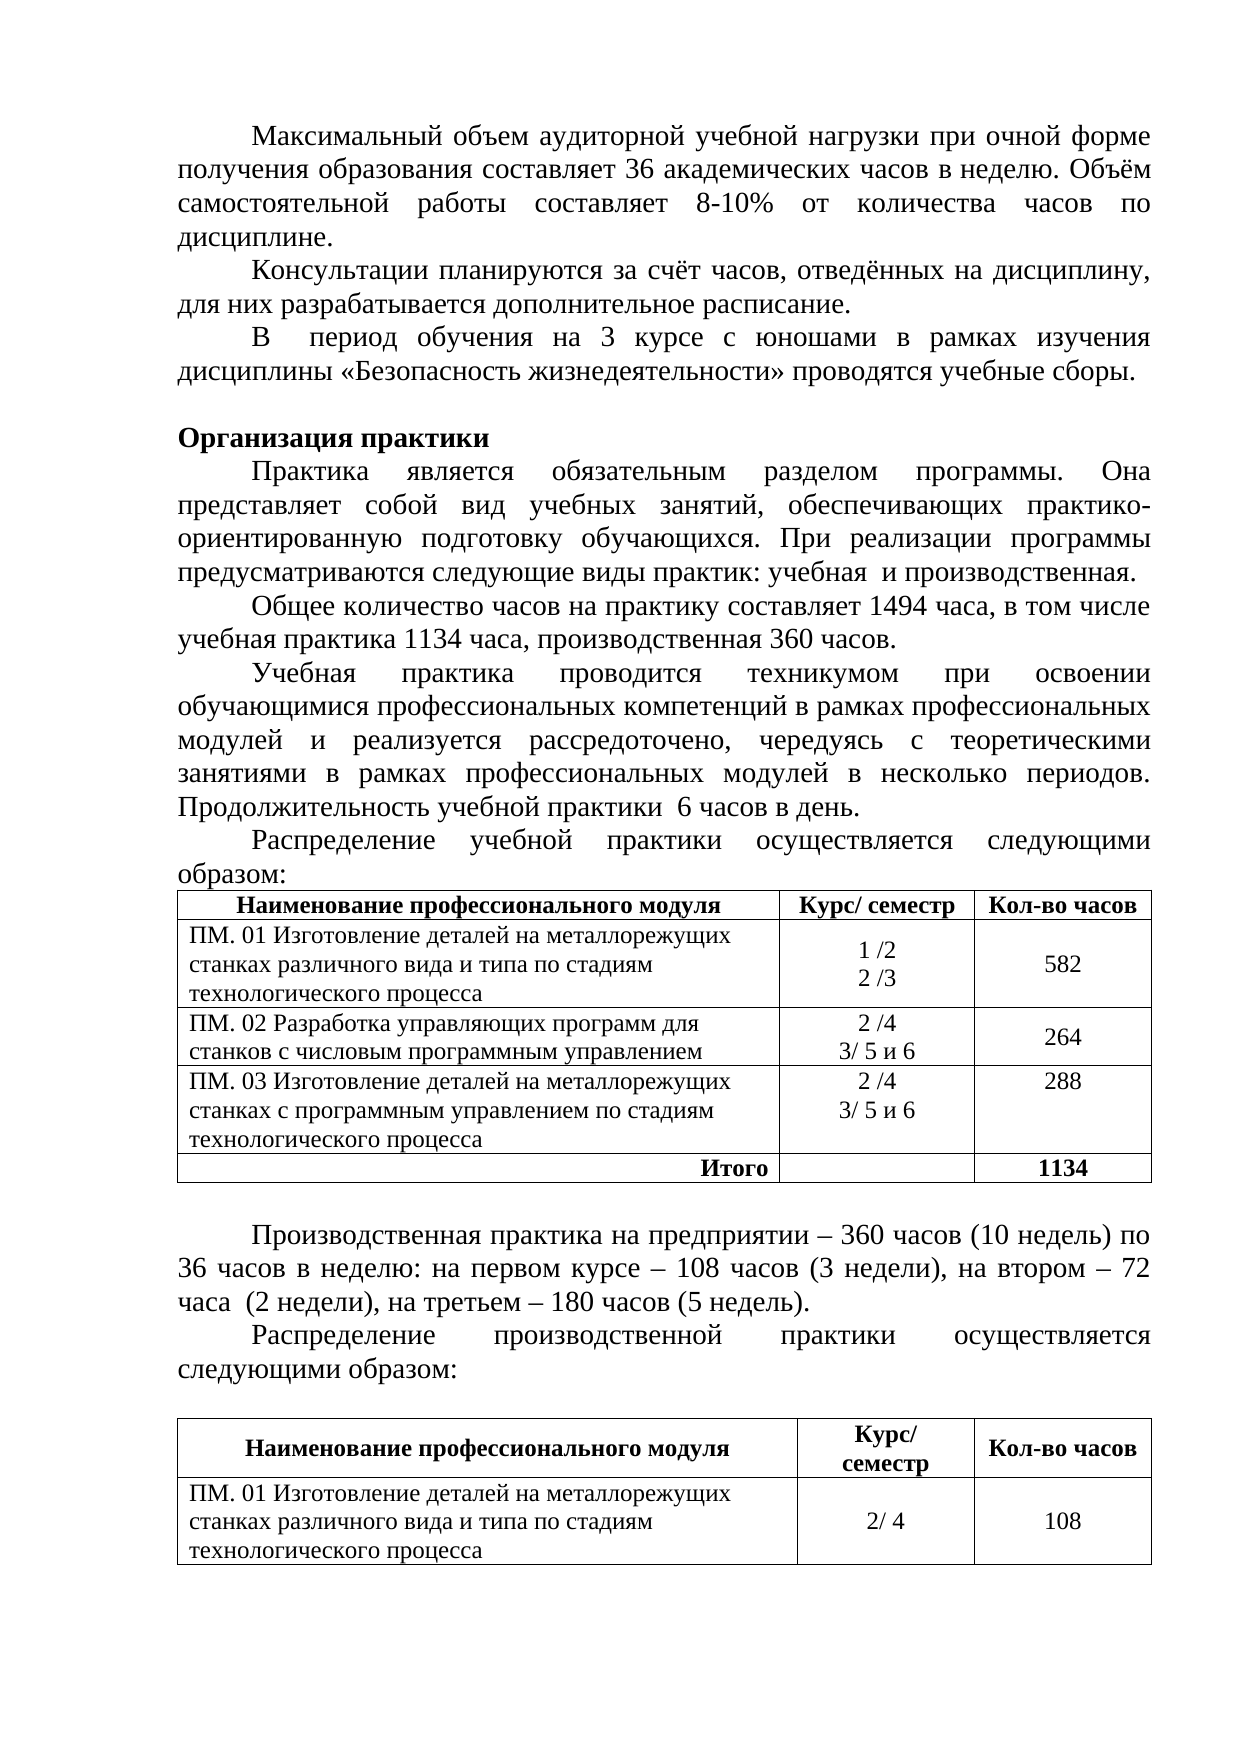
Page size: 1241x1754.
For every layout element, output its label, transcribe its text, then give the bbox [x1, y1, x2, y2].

text Организация практики [177, 420, 1152, 453]
table_cell Итого [178, 1154, 779, 1182]
table_cell ПМ. 02 Разработка управляющих программ для станков с числовым программным управлением [178, 1008, 779, 1065]
text Консультации планируются за счёт часов, отведённых на дисциплину, для них разрабатывается дополнительное расписание. [177, 252, 1152, 319]
text Распределение учебной практики осуществляется следующими образом: [177, 822, 1152, 889]
table_header Наименование профессионального модуля [178, 891, 779, 919]
table_cell 1134 [975, 1154, 1151, 1182]
text Общее количество часов на практику составляет 1494 часа, в том числе учебная практика 1134 часа, производственная 360 часов. [177, 588, 1152, 655]
table_header Кол-во часов [975, 1419, 1151, 1477]
table_cell 108 [975, 1478, 1151, 1564]
text Распределение производственной практики осуществляется следующими образом: [177, 1317, 1152, 1384]
table_header Кол-во часов [975, 891, 1151, 919]
table_cell 582 [975, 920, 1151, 1007]
text Практика является обязательным разделом программы. Она представляет собой вид учебных занятий, обеспечивающих практико-ориентированную подготовку обучающихся. При реализации программы предусматриваются следующие виды практик: учебная и производственная. [177, 453, 1152, 588]
table_cell 2/ 4 [798, 1478, 974, 1564]
table_header Наименование профессионального модуля [178, 1419, 797, 1477]
text Производственная практика на предприятии – 360 часов (10 недель) по 36 часов в неделю: на первом курсе – 108 часов (3 недели), на втором – 72 часа (2 недели), на третьем – 180 часов (5 недель). [177, 1217, 1152, 1317]
table_cell 288 [975, 1066, 1151, 1152]
table_cell ПМ. 03 Изготовление деталей на металлорежущих станках с программным управлением по стадиям технологического процесса [178, 1066, 779, 1152]
table_cell 1 /2 2 /3 [780, 920, 974, 1007]
table_cell ПМ. 01 Изготовление деталей на металлорежущих станках различного вида и типа по стадиям технологического процесса [178, 920, 779, 1007]
table_header Курс/ семестр [798, 1419, 974, 1477]
table_header Курс/ семестр [780, 891, 974, 919]
table_cell 2 /4 3/ 5 и 6 [780, 1066, 974, 1152]
table_cell 2 /4 3/ 5 и 6 [780, 1008, 974, 1065]
text Учебная практика проводится техникумом при освоении обучающимися профессиональных компетенций в рамках профессиональных модулей и реализуется рассредоточено, чередуясь с теоретическими занятиями в рамках профессиональных модулей в несколько периодов. Продолжительность учебной практики 6 часов в день. [177, 655, 1152, 822]
text В период обучения на 3 курсе с юношами в рамках изучения дисциплины «Безопасность жизнедеятельности» проводятся учебные сборы. [177, 319, 1152, 386]
table_cell ПМ. 01 Изготовление деталей на металлорежущих станках различного вида и типа по стадиям технологического процесса [178, 1478, 797, 1564]
text Максимальный объем аудиторной учебной нагрузки при очной форме получения образования составляет 36 академических часов в неделю. Объём самостоятельной работы составляет 8-10% от количества часов по дисциплине. [177, 118, 1152, 252]
table_cell 264 [975, 1008, 1151, 1065]
table_cell [780, 1154, 974, 1182]
